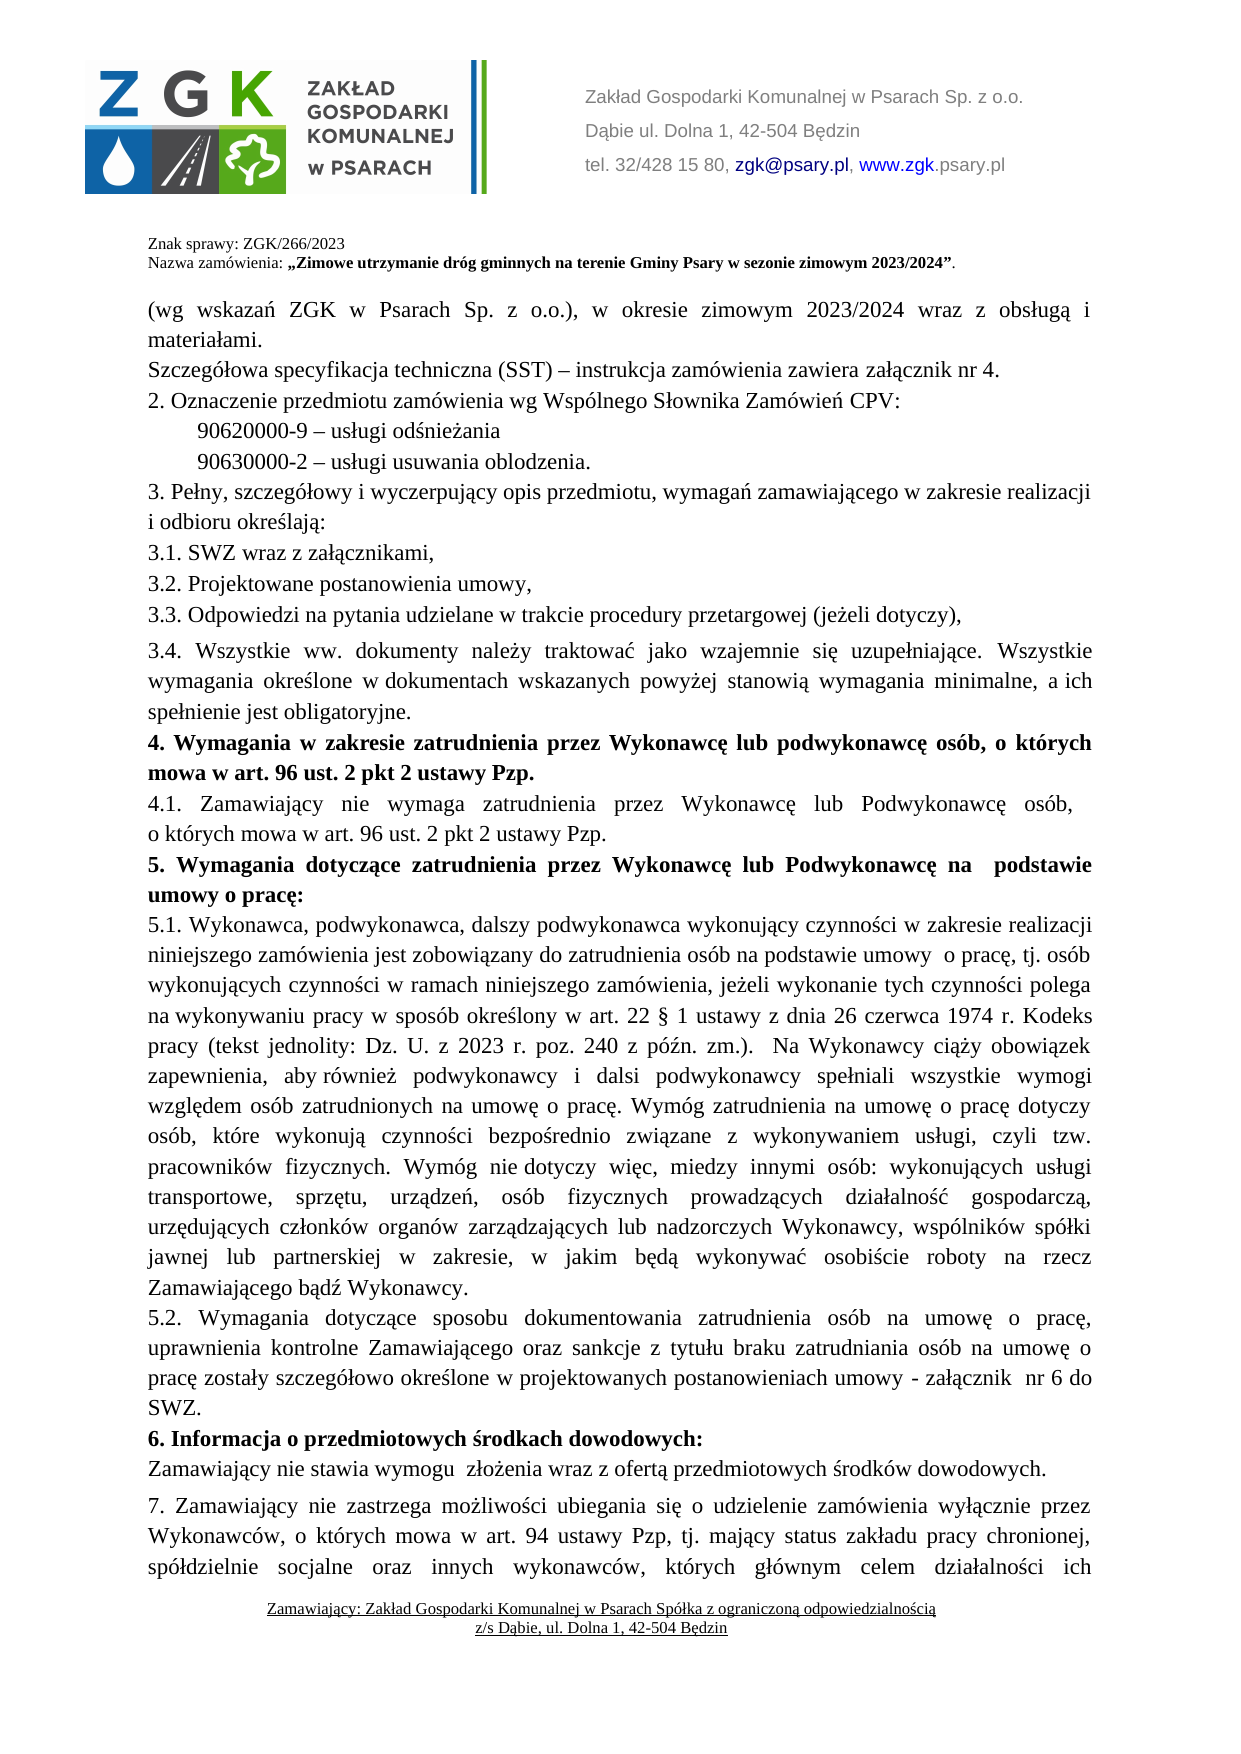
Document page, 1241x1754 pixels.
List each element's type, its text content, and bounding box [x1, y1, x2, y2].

text 3. Pełny, szczegółowy i wyczerpujący opis przedmiotu, wymagań zamawiającego w zakresie realizacji i odbioru określają: [148, 478, 1093, 534]
text 3.4. Wszystkie ww. dokumenty należy traktować jako wzajemnie się uzupełniające. Wszystkie wymagania określone w dokumentach wskazanych powyżej stanowią wymagania minimalne, a ich spełnienie jest obligatoryjne. [148, 637, 1093, 724]
text 3.2. Projektowane postanowienia umowy, [148, 570, 1093, 596]
text 5. Wymagania dotyczące zatrudnienia przez Wykonawcę lub Podwykonawcę na podstawie umowy o pracę: [148, 851, 1093, 907]
text 3.3. Odpowiedzi na pytania udzielane w trakcie procedury przetargowej (jeżeli dotyczy), [148, 601, 1093, 627]
text 5.1. Wykonawca, podwykonawca, dalszy podwykonawca wykonujący czynności w zakresie realizacji niniejszego zamówienia jest zobowiązany do zatrudnienia osób na podstawie umowy o pracę, tj. osób wykonujących czynności w ramach niniejszego zamówienia, jeżeli wykonanie tych czynności polega na wykonywaniu pracy w sposób określony w art. 22 § 1 ustawy z dnia 26 czerwca 1974 r. Kodeks pracy (tekst jednolity: Dz. U. z 2023 r. poz. 240 z późn. zm.). Na Wykonawcy ciąży obowiązek zapewnienia, aby również podwykonawcy i dalsi podwykonawcy spełniali wszystkie wymogi względem osób zatrudnionych na umowę o pracę. Wymóg zatrudnienia na umowę o pracę dotyczy osób, które wykonują czynności bezpośrednio związane z wykonywaniem usługi, czyli tzw. pracowników fizycznych. Wymóg nie dotyczy więc, miedzy innymi osób: wykonujących usługi transportowe, sprzętu, urządzeń, osób fizycznych prowadzących działalność gospodarczą, urzędujących członków organów zarządzających lub nadzorczych Wykonawcy, wspólników spółki jawnej lub partnerskiej w zakresie, w jakim będą wykonywać osobiście roboty na rzecz Zamawiającego bądź Wykonawcy. [148, 911, 1093, 1300]
text 6. Informacja o przedmiotowych środkach dowodowych: [148, 1425, 1093, 1452]
text Szczegółowa specyfikacja techniczna (SST) – instrukcja zamówienia zawiera załącznik nr 4. [148, 356, 1093, 383]
text 4.1. Zamawiający nie wymaga zatrudnienia przez Wykonawcę lub Podwykonawcę osób, o których mowa w art. 96 ust. 2 pkt 2 ustawy Pzp. [148, 790, 1093, 846]
text 5.2. Wymagania dotyczące sposobu dokumentowania zatrudnienia osób na umowę o pracę, uprawnienia kontrolne Zamawiającego oraz sankcje z tytułu braku zatrudniania osób na umowę o pracę zostały szczegółowo określone w projektowanych postanowieniach umowy - załącznik nr 6 do SWZ. [148, 1304, 1093, 1421]
text 90630000-2 – usługi usuwania oblodzenia. [197, 448, 1093, 474]
text 4. Wymagania w zakresie zatrudnienia przez Wykonawcę lub podwykonawcę osób, o których mowa w art. 96 ust. 2 pkt 2 ustawy Pzp. [148, 729, 1093, 785]
text Zamawiający nie stawia wymogu złożenia wraz z ofertą przedmiotowych środków dowodowych. [148, 1456, 1093, 1482]
text 2. Oznaczenie przedmiotu zamówienia wg Wspólnego Słownika Zamówień CPV: [148, 387, 1093, 413]
text 3.1. SWZ wraz z załącznikami, [148, 539, 1093, 565]
text 90620000-9 – usługi odśnieżania [197, 417, 1093, 444]
picture [85, 60, 487, 195]
